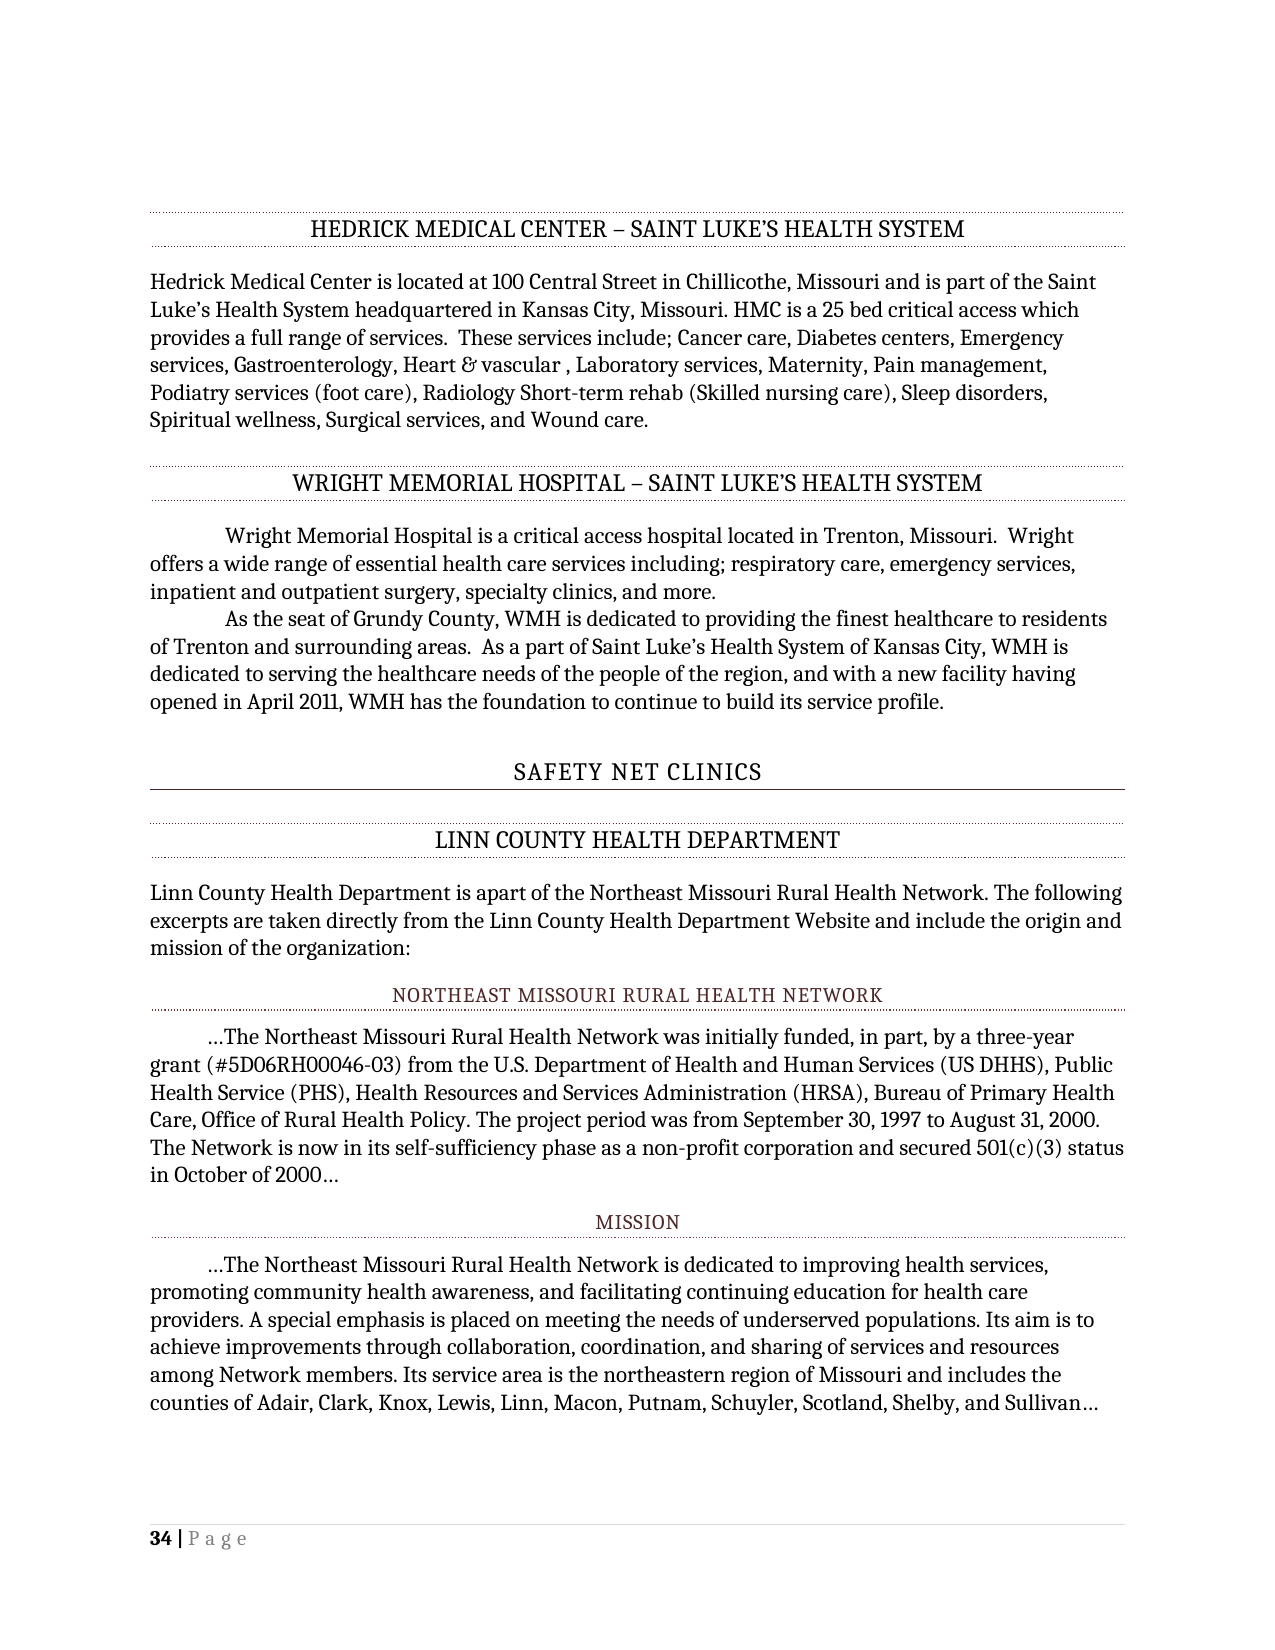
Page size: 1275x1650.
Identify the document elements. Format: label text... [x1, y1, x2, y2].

subtitle Safety Net Clinics [150, 758, 1125, 789]
subtitle Hedrick Medical Center – Saint Luke’s Health System [150, 212, 1125, 247]
text As the seat of Grundy County, WMH is dedicated to providing the finest healthcare to residents of Trenton and surrounding areas. As a part of Saint Luke’s Health System of Kansas City, WMH is dedicated to serving the healthcare needs of the people of the region, and with a new facility having opened in April 2011, WMH has the foundation to continue to build its service profile. [150, 606, 1125, 715]
text Wright Memorial Hospital is a critical access hospital located in Trenton, Missouri. Wright offers a wide range of essential health care services including; respiratory care, emergency services, inpatient and outpatient surgery, specialty clinics, and more. [150, 523, 1125, 605]
subtitle Mission [150, 1211, 1125, 1238]
subtitle Northeast Missouri Rural Health Network [150, 983, 1125, 1011]
text Hedrick Medical Center is located at 100 Central Street in Chillicothe, Missouri and is part of the Saint Luke’s Health System headquartered in Kansas City, Missouri. HMC is a 25 bed critical access which provides a full range of services. These services include; Cancer care, Diabetes centers, Emergency services, Gastroenterology, Heart & vascular , Laboratory services, Maternity, Pain management, Podiatry services (foot care), Radiology Short-term rehab (Skilled nursing care), Sleep disorders, Spiritual wellness, Surgical services, and Wound care. [150, 269, 1125, 433]
text …The Northeast Missouri Rural Health Network was initially funded, in part, by a three-year grant (#5D06RH00046-03) from the U.S. Department of Health and Human Services (US DHHS), Public Health Service (PHS), Health Resources and Services Administration (HRSA), Bureau of Primary Health Care, Office of Rural Health Policy. The project period was from September 30, 1997 to August 31, 2000. The Network is now in its self-sufficiency phase as a non-profit corporation and secured 501(c)(3) status in October of 2000… [150, 1024, 1125, 1188]
text Linn County Health Department is apart of the Northeast Missouri Rural Health Network. The following excerpts are taken directly from the Linn County Health Department Website and include the origin and mission of the organization: [150, 880, 1125, 961]
text …The Northeast Missouri Rural Health Network is dedicated to improving health services, promoting community health awareness, and facilitating continuing education for health care providers. A special emphasis is placed on meeting the needs of underserved populations. Its aim is to achieve improvements through collaboration, coordination, and sharing of services and resources among Network members. Its service area is the northeastern region of Missouri and includes the counties of Adair, Clark, Knox, Lewis, Linn, Macon, Putnam, Schuyler, Scotland, Shelby, and Sullivan… [150, 1251, 1125, 1416]
subtitle Linn County Health Department [150, 823, 1125, 858]
subtitle Wright Memorial hospital – Saint Luke’s Health System [150, 466, 1125, 501]
